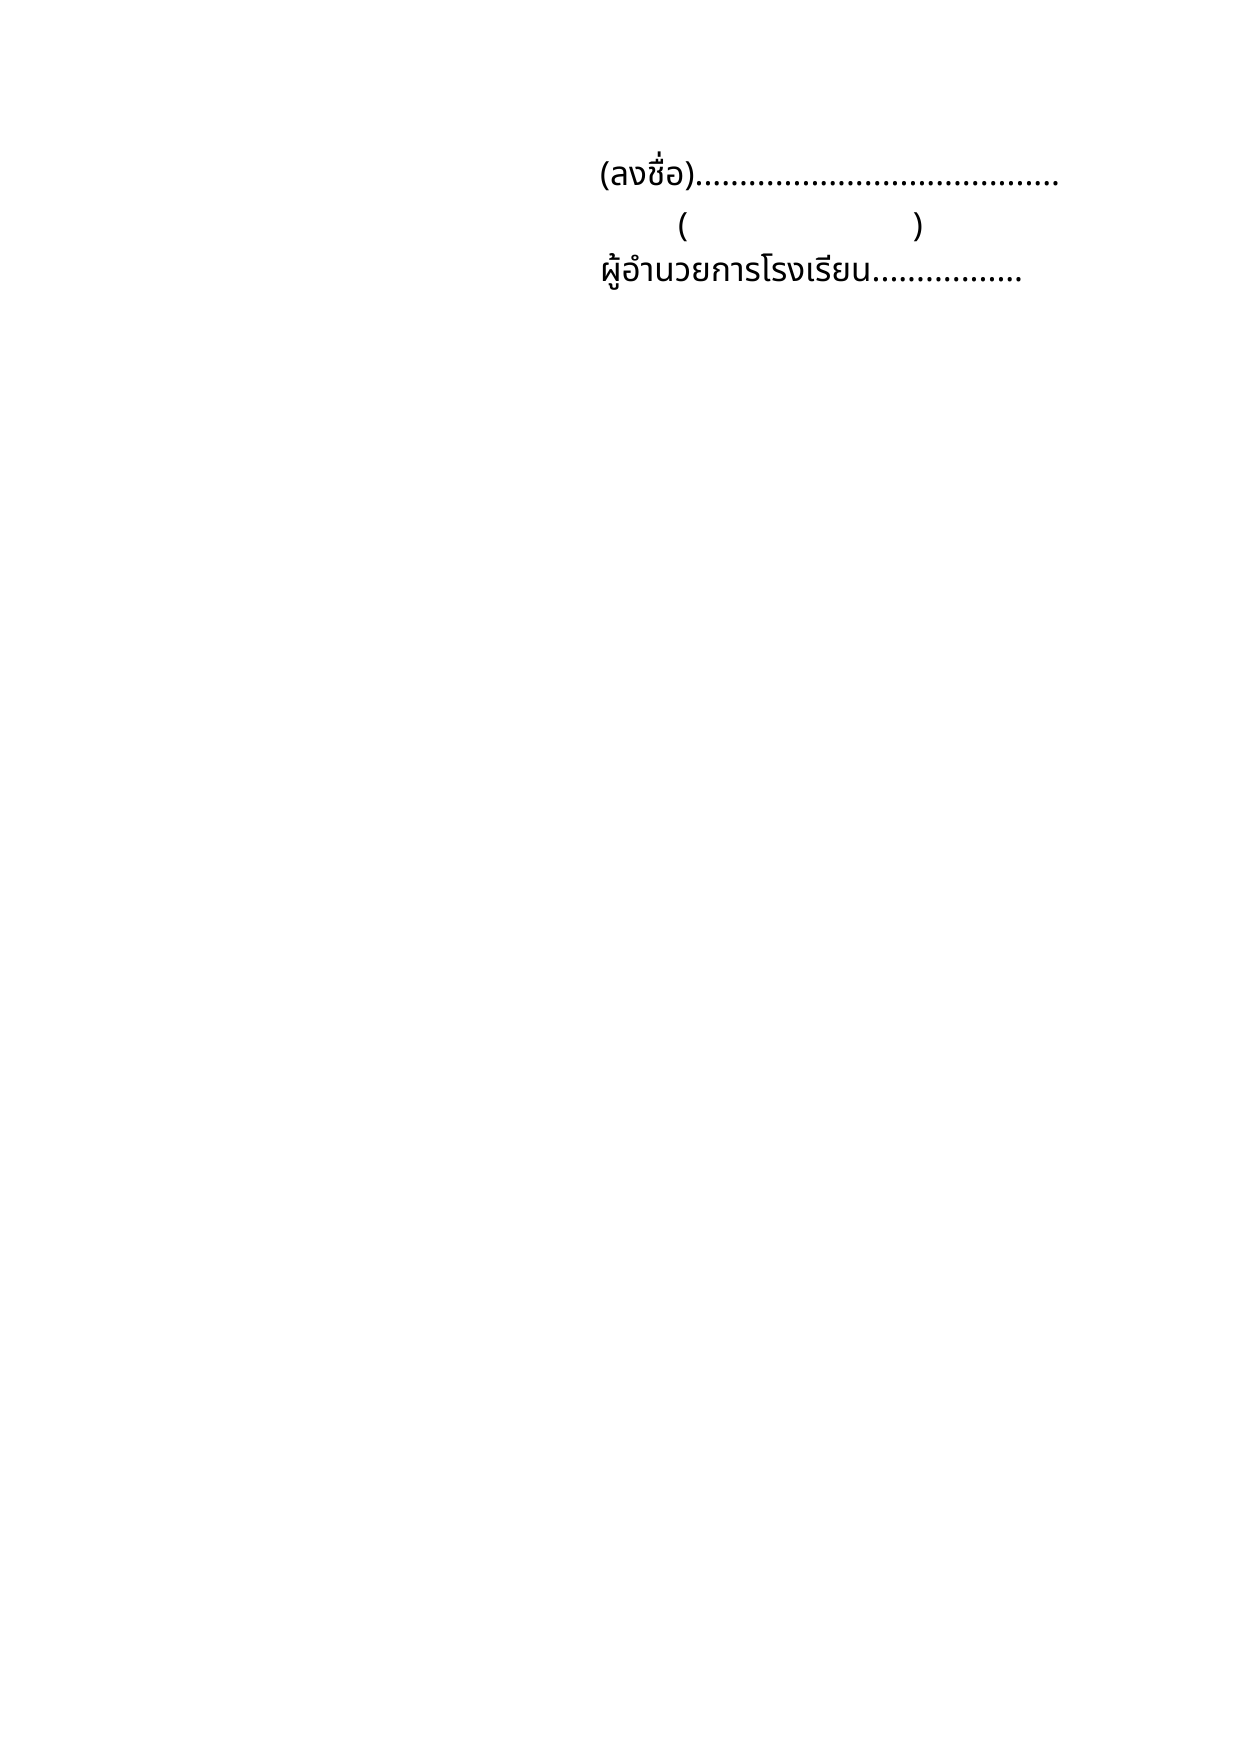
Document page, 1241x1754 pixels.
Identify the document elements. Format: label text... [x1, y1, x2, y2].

text (ลงชื่อ)......................................... [150, 150, 1090, 201]
text ( ) [150, 201, 1090, 246]
text ผู้อำนวยการโรงเรียน................. [150, 246, 1090, 297]
